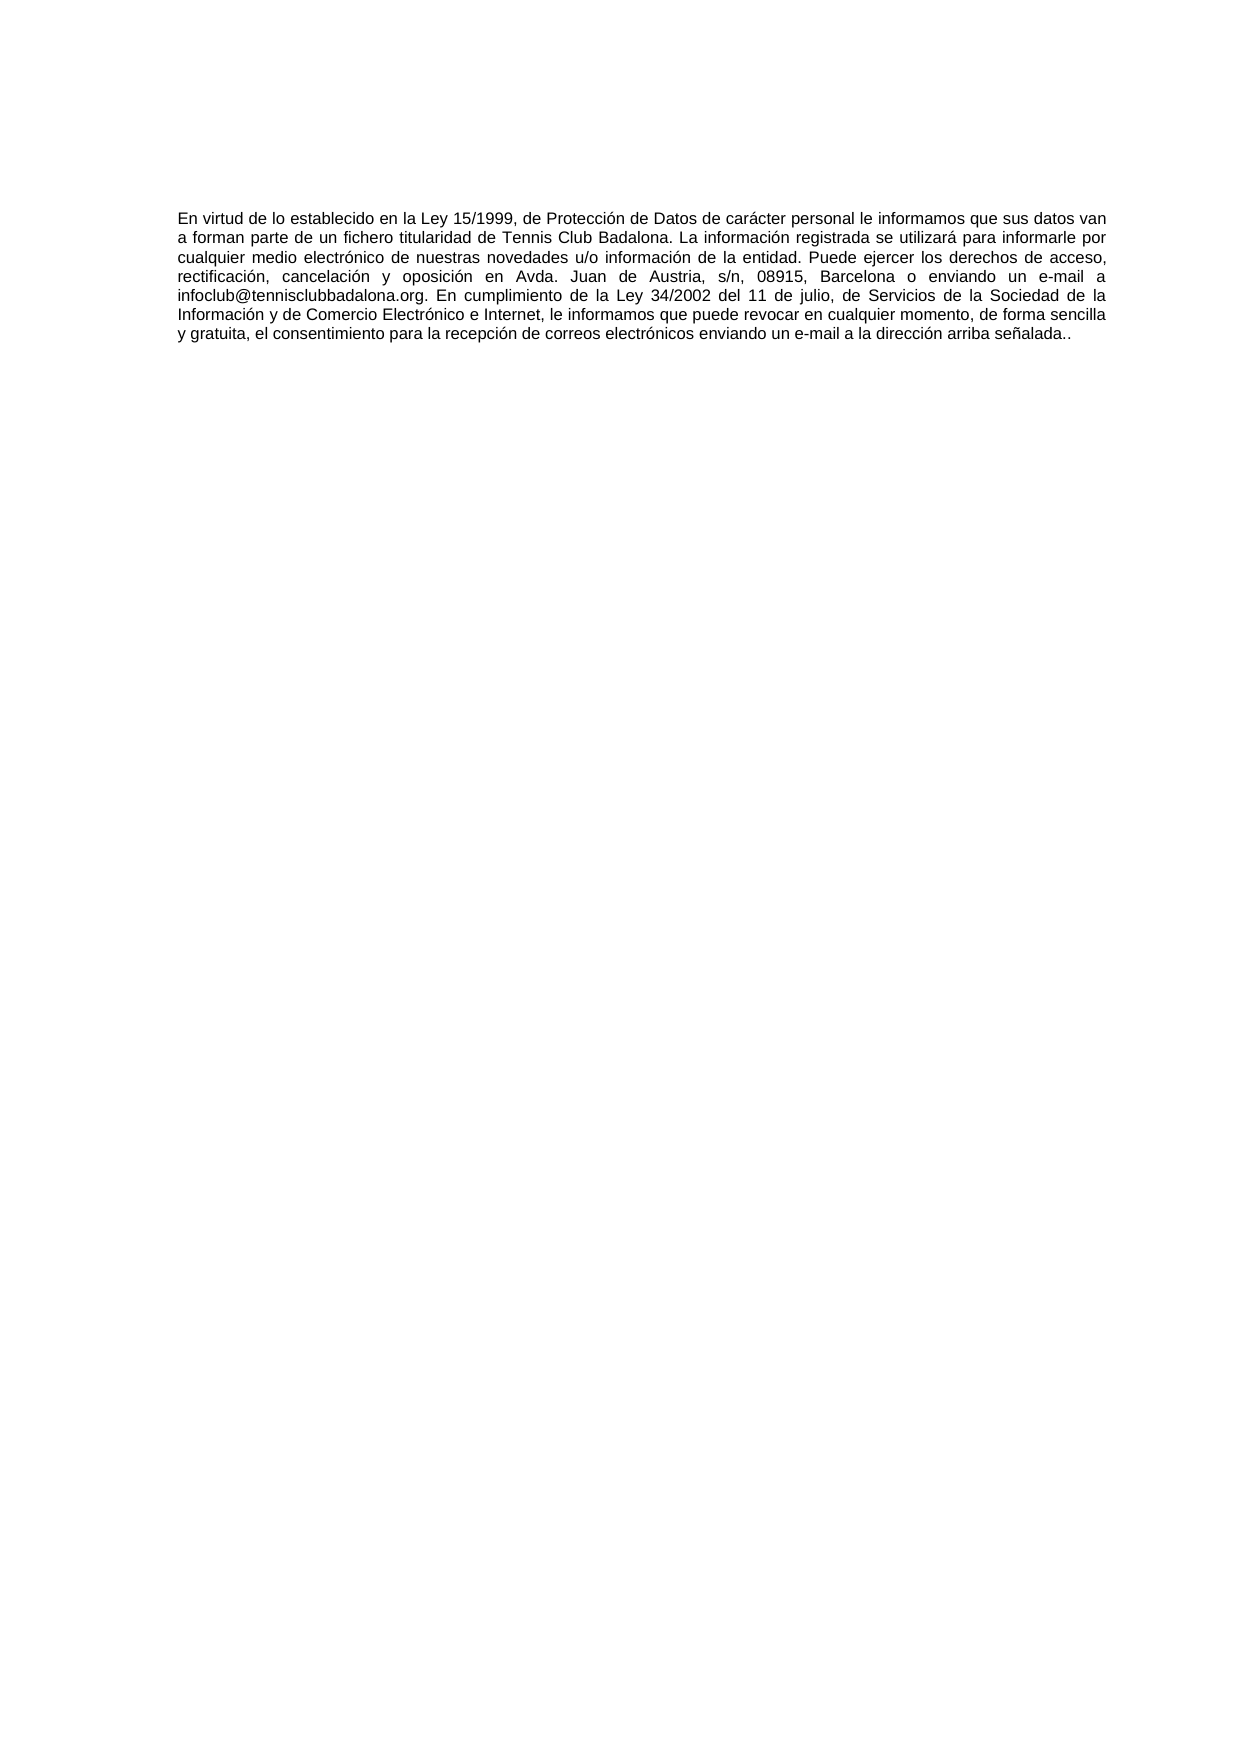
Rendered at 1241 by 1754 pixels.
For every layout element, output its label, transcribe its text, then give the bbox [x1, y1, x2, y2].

text En virtud de lo establecido en la Ley 15/1999, de Protección de Datos de carácter personal le informamos que sus datos van a forman parte de un fichero titularidad de Tennis Club Badalona. La información registrada se utilizará para informarle por cualquier medio electrónico de nuestras novedades u/o información de la entidad. Puede ejercer los derechos de acceso, rectificación, cancelación y oposición en Avda. Juan de Austria, s/n, 08915, Barcelona o enviando un e-mail a infoclub@tennisclubbadalona.org. En cumplimiento de la Ley 34/2002 del 11 de julio, de Servicios de la Sociedad de la Información y de Comercio Electrónico e Internet, le informamos que puede revocar en cualquier momento, de forma sencilla y gratuita, el consentimiento para la recepción de correos electrónicos enviando un e-mail a la dirección arriba señalada.. [177, 209, 1107, 343]
